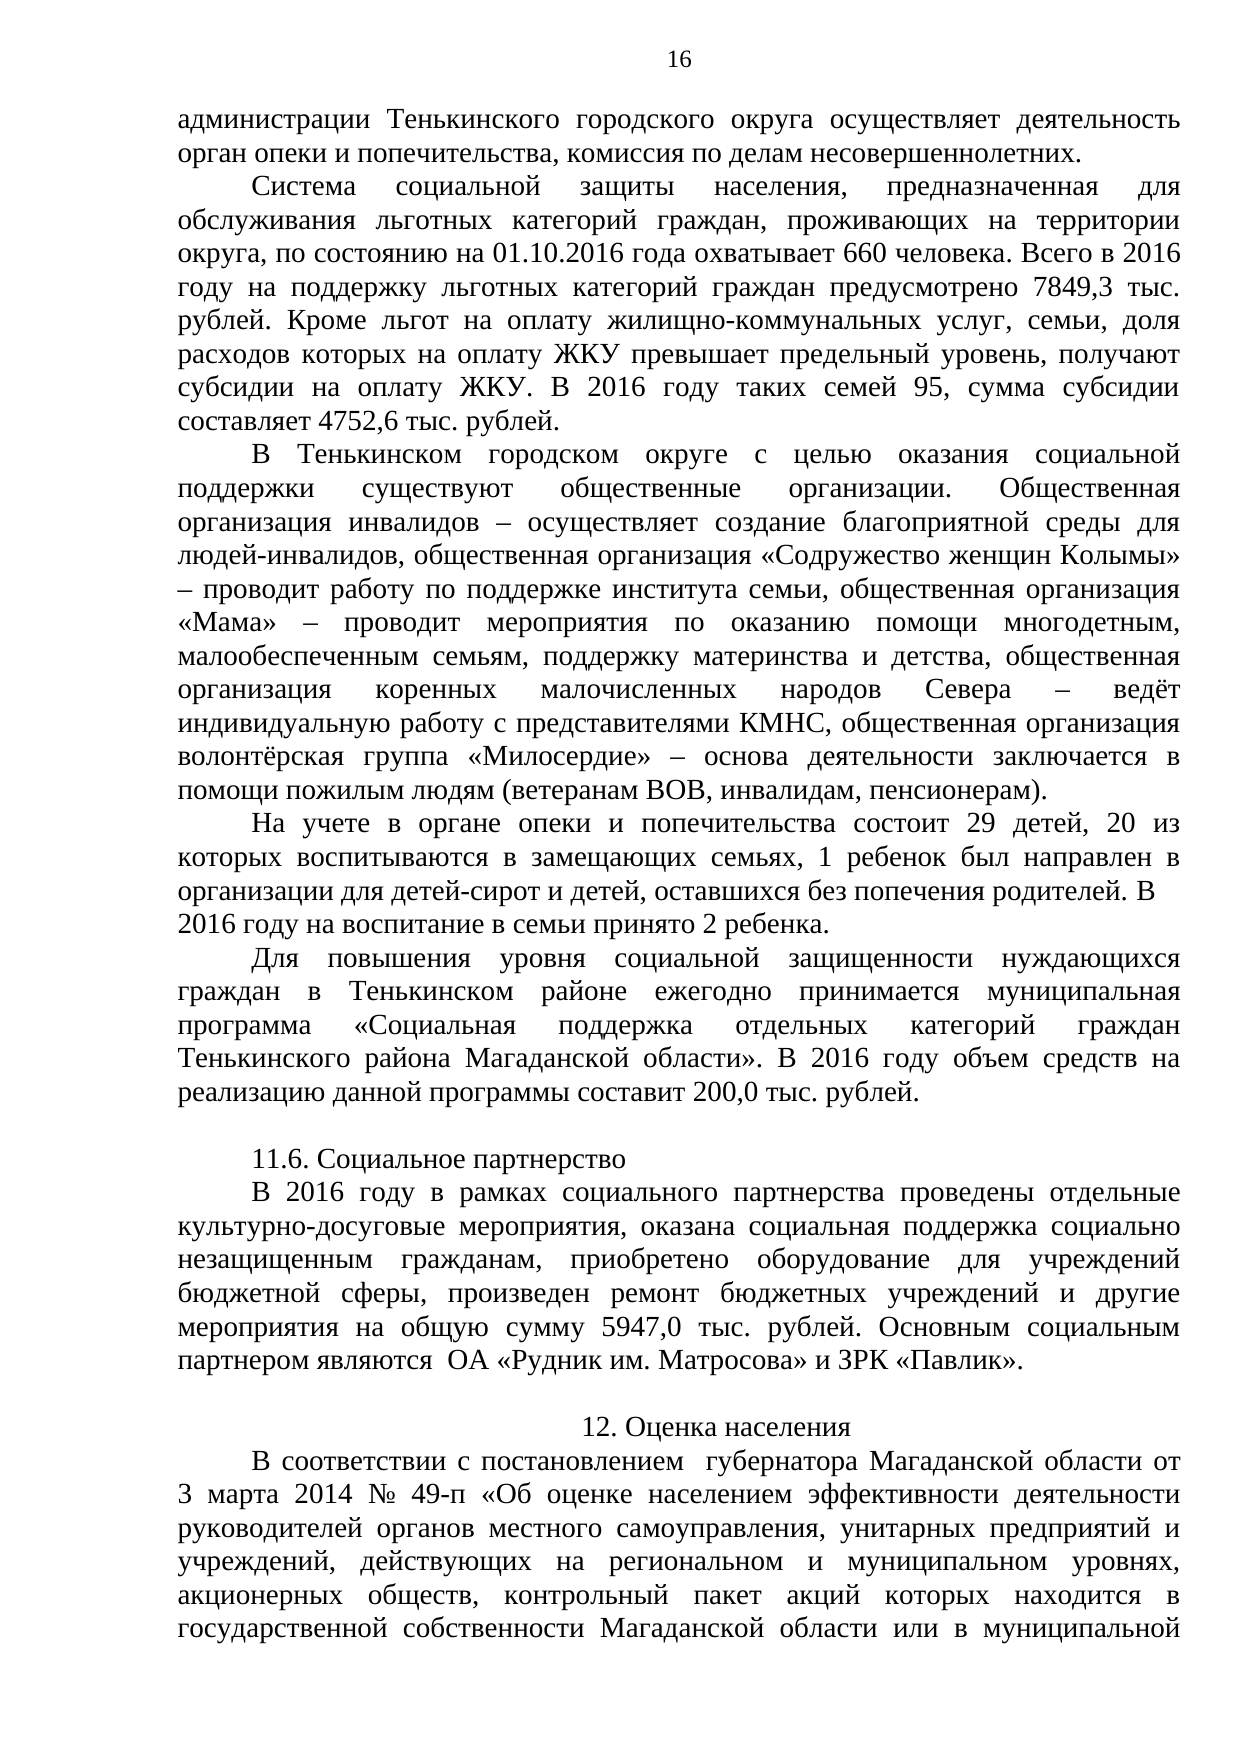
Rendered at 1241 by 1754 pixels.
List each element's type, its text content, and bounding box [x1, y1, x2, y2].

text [177, 101, 1181, 168]
text В Тенькинском городском округе с целью оказания социальной поддержки существуют общественные организации. Общественная организация инвалидов – осуществляет создание благоприятной среды для людей-инвалидов, общественная организация «Содружество женщин Колымы» – проводит работу по поддержке института семьи, общественная организация «Мама» – проводит мероприятия по оказанию помощи многодетным, малообеспеченным семьям, поддержку материнства и детства, общественная организация коренных малочисленных народов Севера – ведёт индивидуальную работу с представителями КМНС, общественная организация волонтёрская группа «Милосердие» – основа деятельности заключается в помощи пожилым людям (ветеранам ВОВ, инвалидам, пенсионерам). [177, 437, 1181, 806]
text 12. Оценка населения [177, 1409, 1181, 1443]
text 11.6. Социальное партнерство [177, 1141, 1181, 1174]
text На учете в органе опеки и попечительства состоит 29 детей, 20 из которых воспитываются в замещающих семьях, 1 ребенок был направлен в организации для детей-сирот и детей, оставшихся без попечения родителей. В 2016 году на воспитание в семьи принято 2 ребенка. [177, 806, 1181, 940]
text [177, 1443, 1181, 1644]
text В 2016 году в рамках социального партнерства проведены отдельные культурно-досуговые мероприятия, оказана социальная поддержка социально незащищенным гражданам, приобретено оборудование для учреждений бюджетной сферы, произведен ремонт бюджетных учреждений и другие мероприятия на общую сумму 5947,0 тыс. рублей. Основным социальным партнером являются ОА «Рудник им. Матросова» и ЗРК «Павлик». [177, 1174, 1181, 1376]
text Для повышения уровня социальной защищенности нуждающихся граждан в Тенькинском районе ежегодно принимается муниципальная программа «Социальная поддержка отдельных категорий граждан Тенькинского района Магаданской области». В 2016 году объем средств на реализацию данной программы составит 200,0 тыс. рублей. [177, 940, 1181, 1107]
text Система социальной защиты населения, предназначенная для обслуживания льготных категорий граждан, проживающих на территории округа, по состоянию на 01.10.2016 года охватывает 660 человека. Всего в 2016 году на поддержку льготных категорий граждан предусмотрено 7849,3 тыс. рублей. Кроме льгот на оплату жилищно-коммунальных услуг, семьи, доля расходов которых на оплату ЖКУ превышает предельный уровень, получают субсидии на оплату ЖКУ. В 2016 году таких семей 95, сумма субсидии составляет 4752,6 тыс. рублей. [177, 168, 1181, 437]
